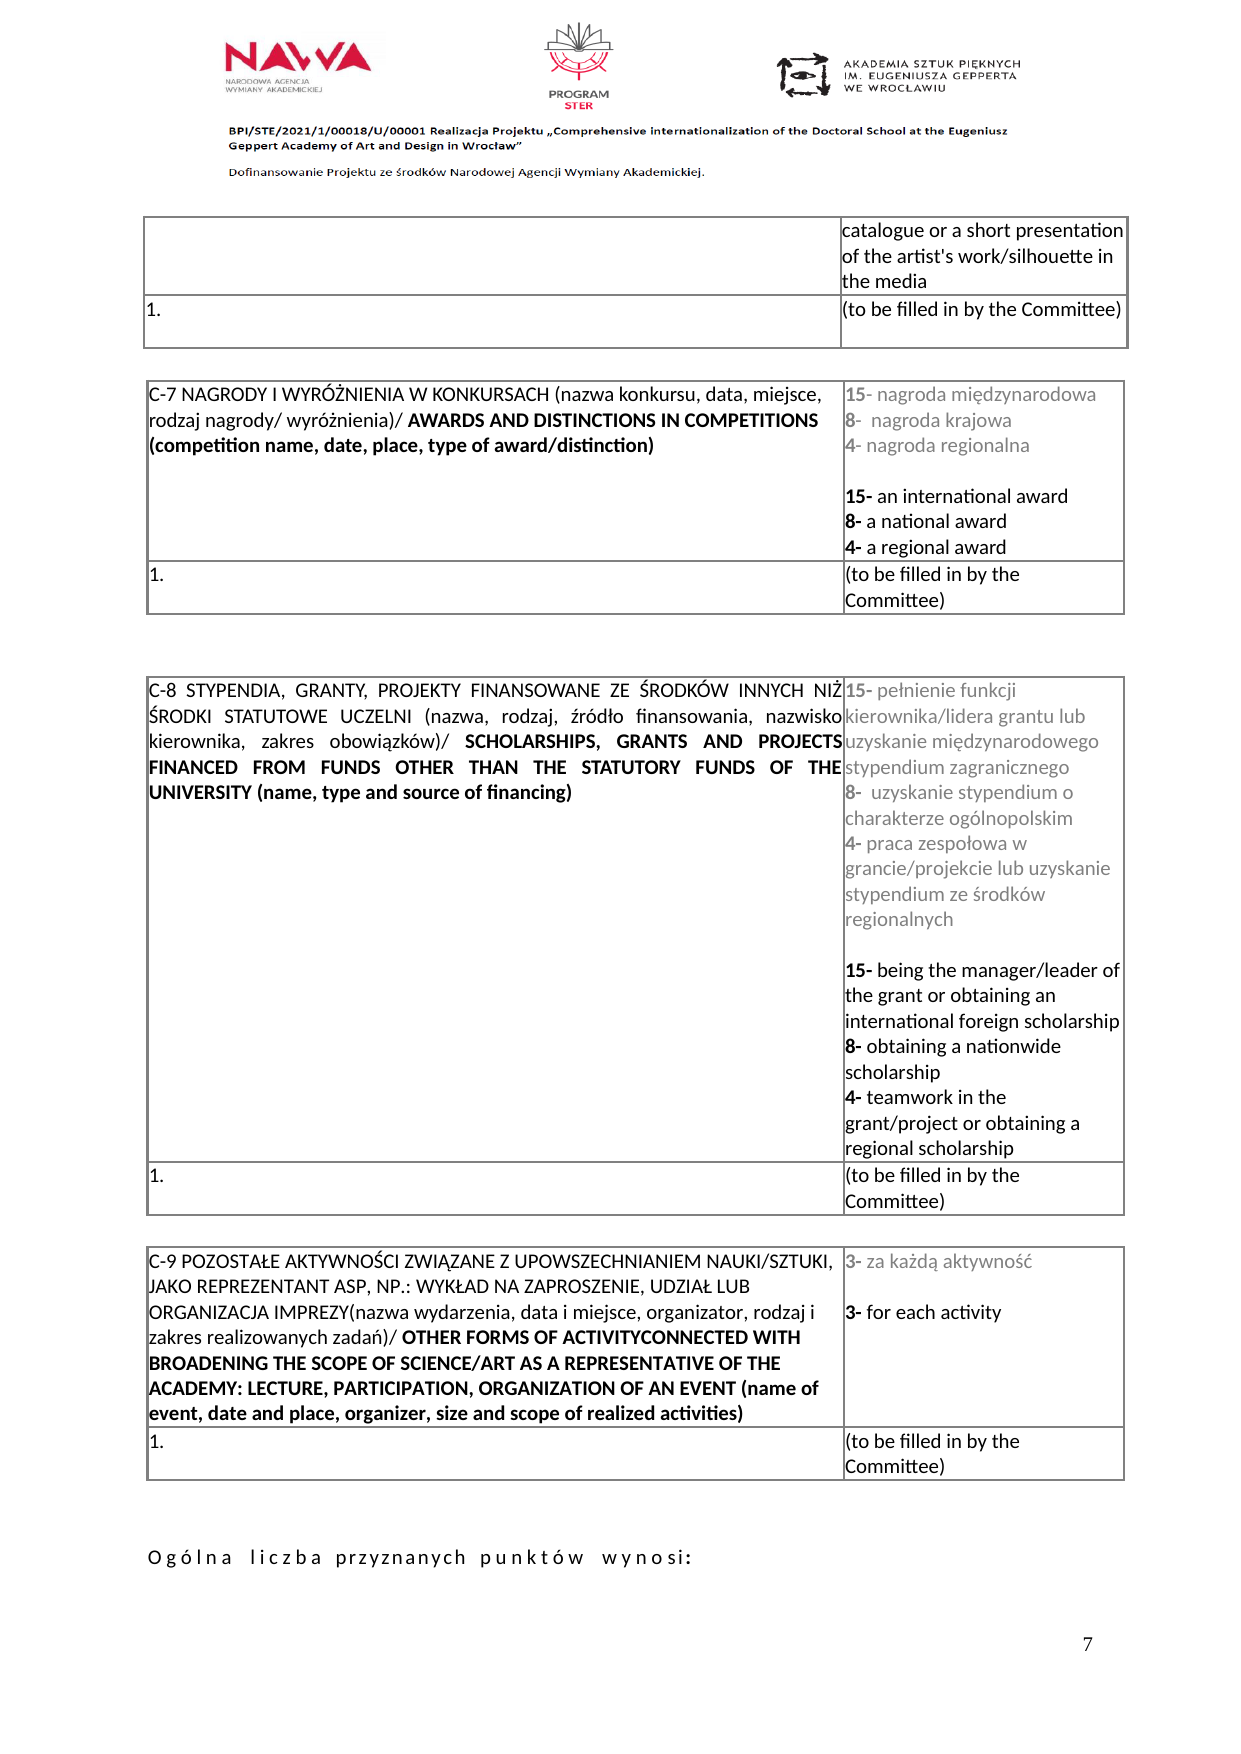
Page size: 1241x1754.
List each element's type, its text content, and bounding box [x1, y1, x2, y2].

table_header 15- pełnienie funkcji kierownika/lidera grantu lub uzyskanie międzynarodowego stypendium zagranicznego 8- uzyskanie stypendium o charakterze ogólnopolskim 4- praca zespołowa w grancie/projekcie lub uzyskanie stypendium ze środków regionalnych 15- being the manager/leader of the grant or obtaining an international foreign scholarship 8- obtaining a nationwide scholarship 4- teamwork in the grant/project or obtaining a regional scholarship [845, 678, 1123, 1161]
table_header C-7 NAGRODY I WYRÓŻNIENIA W KONKURSACH (nazwa konkursu, data, miejsce, rodzaj nagrody/ wyróżnienia)/ AWARDS AND DISTINCTIONS IN COMPETITIONS (competition name, date, place, type of award/distinction) [149, 382, 843, 559]
table_header 3- za każdą aktywność 3- for each activity [845, 1248, 1123, 1426]
table_header C-9 POZOSTAŁE AKTYWNOŚCI ZWIĄZANE Z UPOWSZECHNIANIEM NAUKI/SZTUKI, JAKO REPREZENTANT ASP, NP.: WYKŁAD NA ZAPROSZENIE, UDZIAŁ LUB ORGANIZACJA IMPREZY(nazwa wydarzenia, data i miejsce, organizator, rodzaj i zakres realizowanych zadań)/ OTHER FORMS OF ACTIVITYCONNECTED WITH BROADENING THE SCOPE OF SCIENCE/ART AS A REPRESENTATIVE OF THE ACADEMY: LECTURE, PARTICIPATION, ORGANIZATION OF AN EVENT (name of event, date and place, organizer, size and scope of realized activities) [149, 1248, 843, 1426]
table_cell (to be filled in by the Committee) [845, 1163, 1123, 1213]
table_cell 1. [149, 562, 843, 612]
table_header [842, 218, 1126, 294]
table_cell 1. [149, 1163, 843, 1213]
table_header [145, 218, 840, 294]
table_cell 1. [149, 1428, 843, 1479]
table_header C-8 STYPENDIA, GRANTY, PROJEKTY FINANSOWANE ZE ŚRODKÓW INNYCH NIŻ ŚRODKI STATUTOWE UCZELNI (nazwa, rodzaj, źródło finansowania, nazwisko kierownika, zakres obowiązków)/ SCHOLARSHIPS, GRANTS AND PROJECTS FINANCED FROM FUNDS OTHER THAN THE STATUTORY FUNDS OF THE UNIVERSITY (name, type and source of financing) [149, 678, 843, 1161]
table_cell (to be filled in by the Committee) [845, 1428, 1123, 1479]
table_cell (to be filled in by the Committee) [842, 296, 1126, 347]
table_header 15- nagroda międzynarodowa 8- nagroda krajowa 4- nagroda regionalna 15- an international award 8- a national award 4- a regional award [845, 382, 1123, 559]
table_cell 1. [145, 296, 840, 347]
text O g ó l n a l i c z b a przyznanych p u n k t ó w w y n o si: [148, 1544, 1093, 1570]
table_cell (to be filled in by the Committee) [845, 562, 1123, 612]
